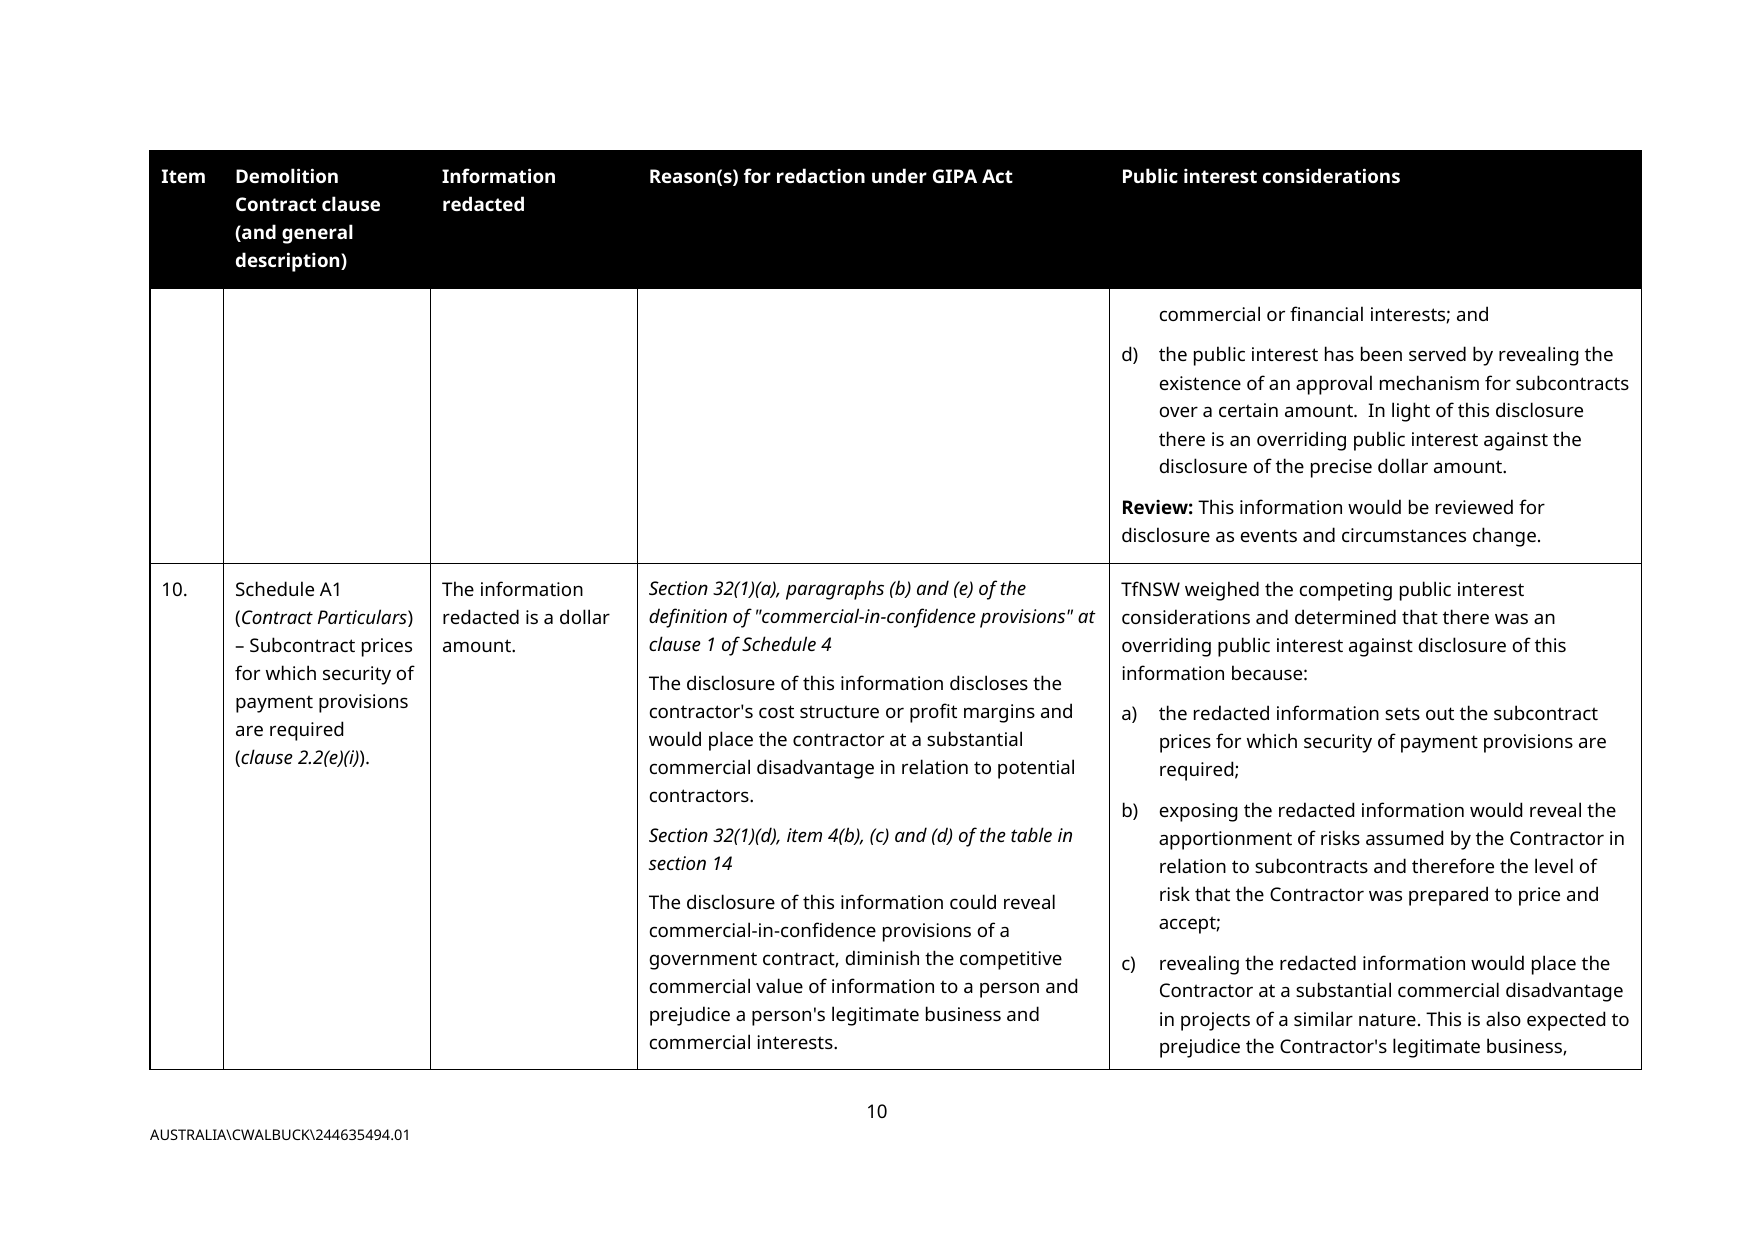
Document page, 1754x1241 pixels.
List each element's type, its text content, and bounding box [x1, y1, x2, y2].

table_header Public interest considerations [1110, 151, 1641, 288]
table_cell [151, 289, 223, 562]
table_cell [224, 289, 430, 562]
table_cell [638, 289, 1109, 562]
table_header Item [151, 151, 223, 288]
table_header Demolition Contract clause (and general description) [224, 151, 430, 288]
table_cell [1110, 564, 1641, 1069]
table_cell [224, 564, 430, 1069]
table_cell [1110, 289, 1641, 562]
table_header Reason(s) for redaction under GIPA Act [638, 151, 1109, 288]
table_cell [431, 289, 637, 562]
table_cell [151, 564, 223, 1069]
table_header Information redacted [431, 151, 637, 288]
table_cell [638, 564, 1109, 1069]
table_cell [431, 564, 637, 1069]
